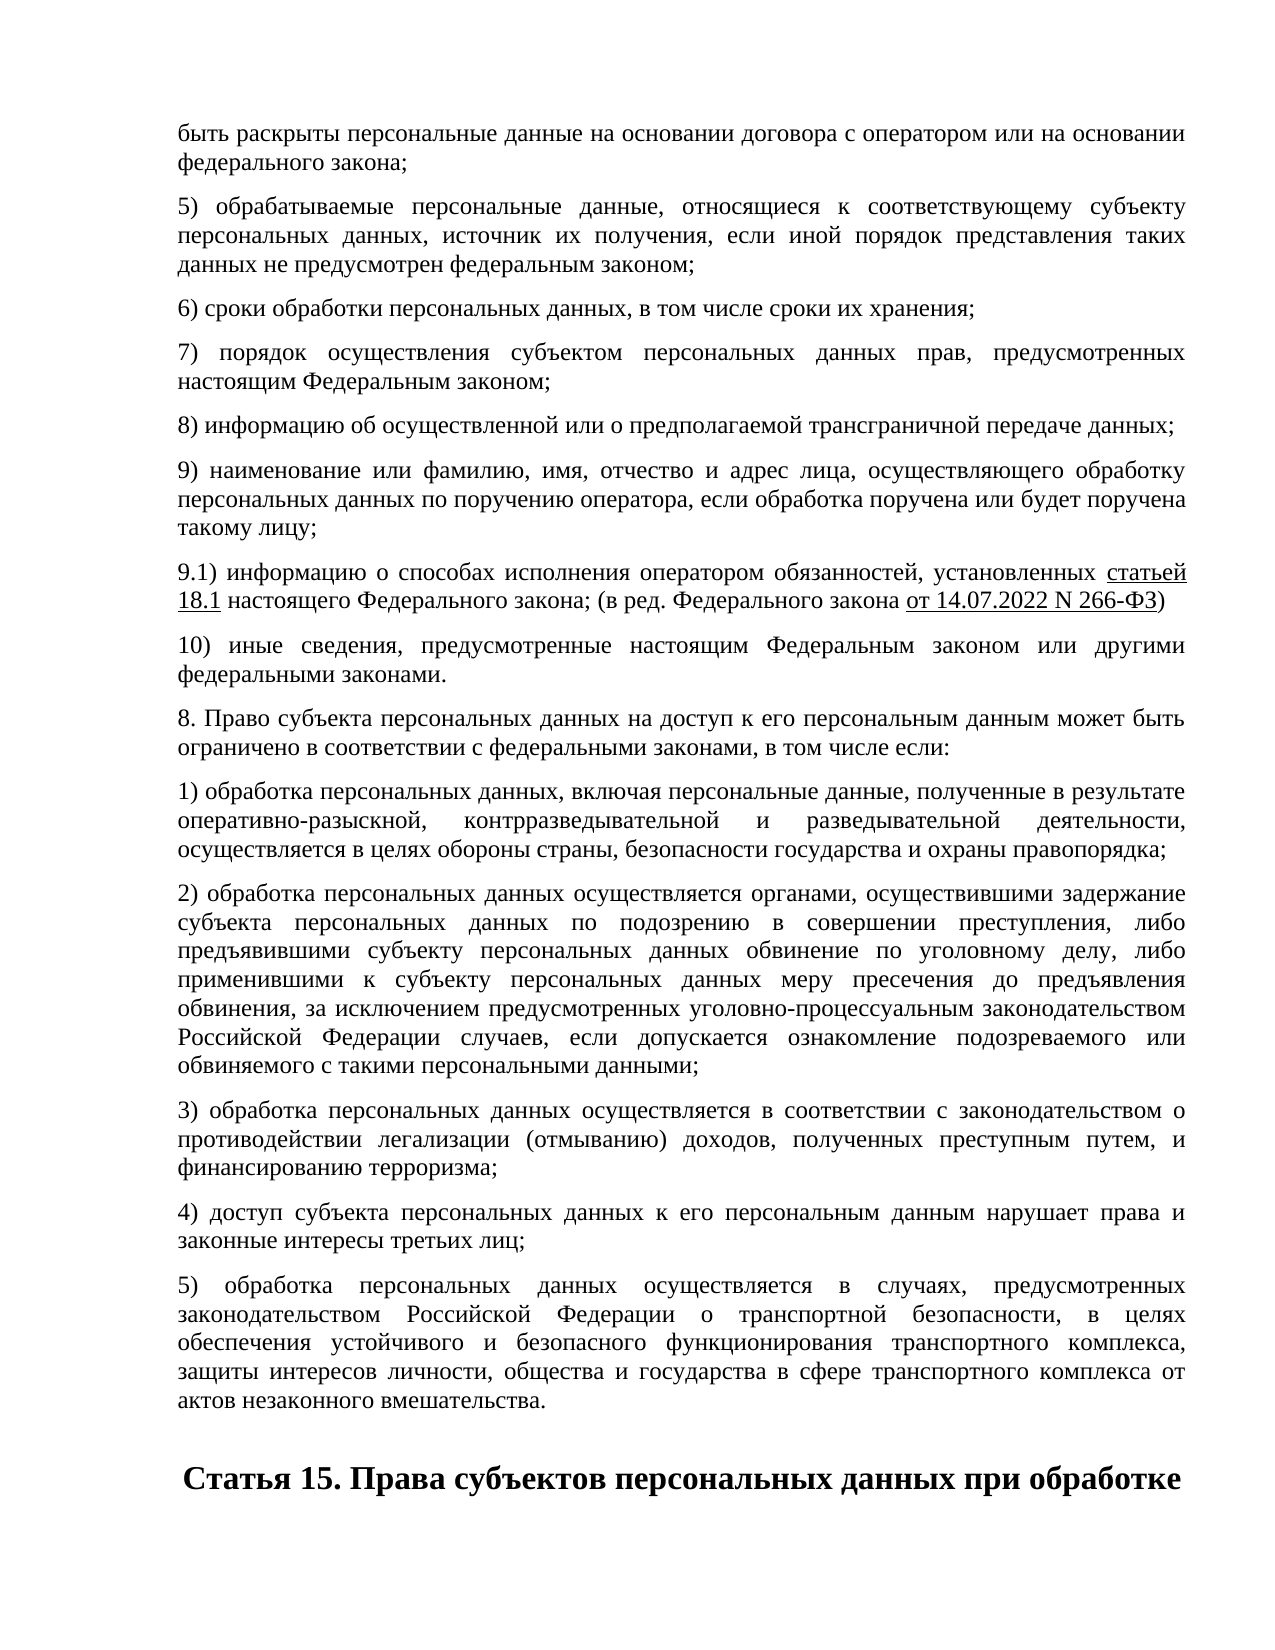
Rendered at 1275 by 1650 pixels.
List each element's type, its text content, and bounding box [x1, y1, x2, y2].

text 8. Право субъекта персональных данных на доступ к его персональным данным может быть ограничено в соответствии с федеральными законами, в том числе если: [177, 703, 1186, 761]
text 1) обработка персональных данных, включая персональные данные, полученные в результате оперативно-разыскной, контрразведывательной и разведывательной деятельности, осуществляется в целях обороны страны, безопасности государства и охраны правопорядка; [177, 776, 1186, 862]
text 9.1) информацию о способах исполнения оператором обязанностей, установленных статьей 18.1 настоящего Федерального закона; (в ред. Федерального закона от 14.07.2022 N 266-ФЗ) [177, 557, 1186, 614]
text 3) обработка персональных данных осуществляется в соответствии с законодательством о противодействии легализации (отмыванию) доходов, полученных преступным путем, и финансированию терроризма; [177, 1095, 1186, 1181]
text 6) сроки обработки персональных данных, в том числе сроки их хранения; [177, 293, 1186, 322]
text 7) порядок осуществления субъектом персональных данных прав, предусмотренных настоящим Федеральным законом; [177, 337, 1186, 395]
text 5) обрабатываемые персональные данные, относящиеся к соответствующему субъекту персональных данных, источник их получения, если иной порядок представления таких данных не предусмотрен федеральным законом; [177, 191, 1186, 277]
text 8) информацию об осуществленной или о предполагаемой трансграничной передаче данных; [177, 411, 1186, 439]
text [177, 1458, 1186, 1496]
text 5) обработка персональных данных осуществляется в случаях, предусмотренных законодательством Российской Федерации о транспортной безопасности, в целях обеспечения устойчивого и безопасного функционирования транспортного комплекса, защиты интересов личности, общества и государства в сфере транспортного комплекса от актов незаконного вмешательства. [177, 1270, 1186, 1414]
text 2) обработка персональных данных осуществляется органами, осуществившими задержание субъекта персональных данных по подозрению в совершении преступления, либо предъявившими субъекту персональных данных обвинение по уголовному делу, либо применившими к субъекту персональных данных меру пресечения до предъявления обвинения, за исключением предусмотренных уголовно-процессуальным законодательством Российской Федерации случаев, если допускается ознакомление подозреваемого или обвиняемого с такими персональными данными; [177, 878, 1186, 1079]
text 9) наименование или фамилию, имя, отчество и адрес лица, осуществляющего обработку персональных данных по поручению оператора, если обработка поручена или будет поручена такому лицу; [177, 455, 1186, 541]
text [177, 118, 1186, 176]
text 4) доступ субъекта персональных данных к его персональным данным нарушает права и законные интересы третьих лиц; [177, 1197, 1186, 1254]
text 10) иные сведения, предусмотренные настоящим Федеральным законом или другими федеральными законами. [177, 630, 1186, 687]
